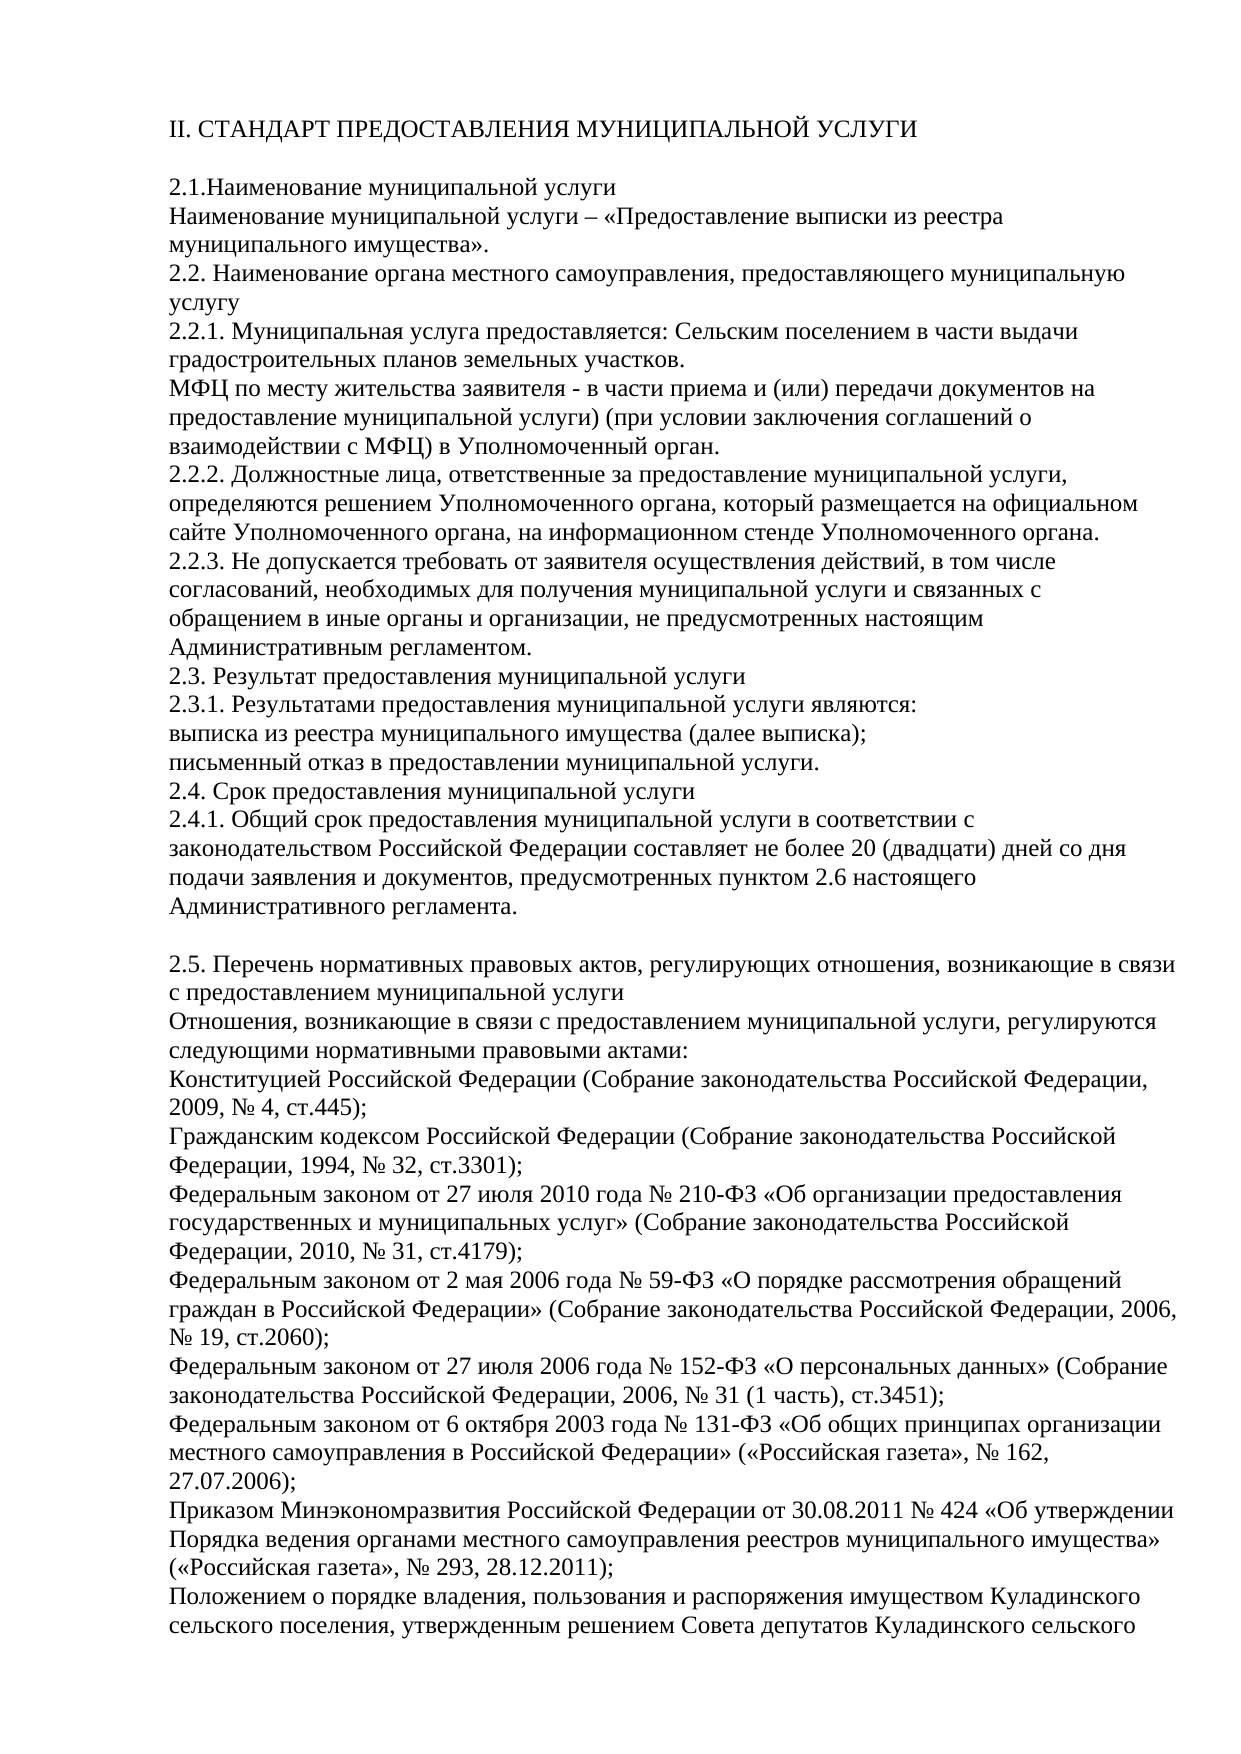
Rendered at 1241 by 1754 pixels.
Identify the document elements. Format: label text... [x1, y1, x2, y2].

text II. СТАНДАРТ ПРЕДОСТАВЛЕНИЯ МУНИЦИПАЛЬНОЙ УСЛУГИ [168, 114, 1179, 143]
text 2.1.Наименование муниципальной услуги Наименование муниципальной услуги – «Предоставление выписки из реестра муниципального имущества». 2.2. Наименование органа местного самоуправления, предоставляющего муниципальную услугу 2.2.1. Муниципальная услуга предоставляется: Сельским поселением в части выдачи градостроительных планов земельных участков. МФЦ по месту жительства заявителя - в части приема и (или) передачи документов на предоставление муниципальной услуги) (при условии заключения соглашений о взаимодействии с МФЦ) в Уполномоченный орган. 2.2.2. Должностные лица, ответственные за предоставление муниципальной услуги, определяются решением Уполномоченного органа, который размещается на официальном сайте Уполномоченного органа, на информационном стенде Уполномоченного органа. 2.2.3. Не допускается требовать от заявителя осуществления действий, в том числе согласований, необходимых для получения муниципальной услуги и связанных с обращением в иные органы и организации, не предусмотренных настоящим Административным регламентом. 2.3. Результат предоставления муниципальной услуги 2.3.1. Результатами предоставления муниципальной услуги являются: выписка из реестра муниципального имущества (далее выписка); письменный отказ в предоставлении муниципальной услуги. 2.4. Срок предоставления муниципальной услуги 2.4.1. Общий срок предоставления муниципальной услуги в соответствии с законодательством Российской Федерации составляет не более 20 (двадцати) дней со дня подачи заявления и документов, предусмотренных пунктом 2.6 настоящего Административного регламента. [168, 172, 1179, 919]
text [168, 949, 1179, 1639]
